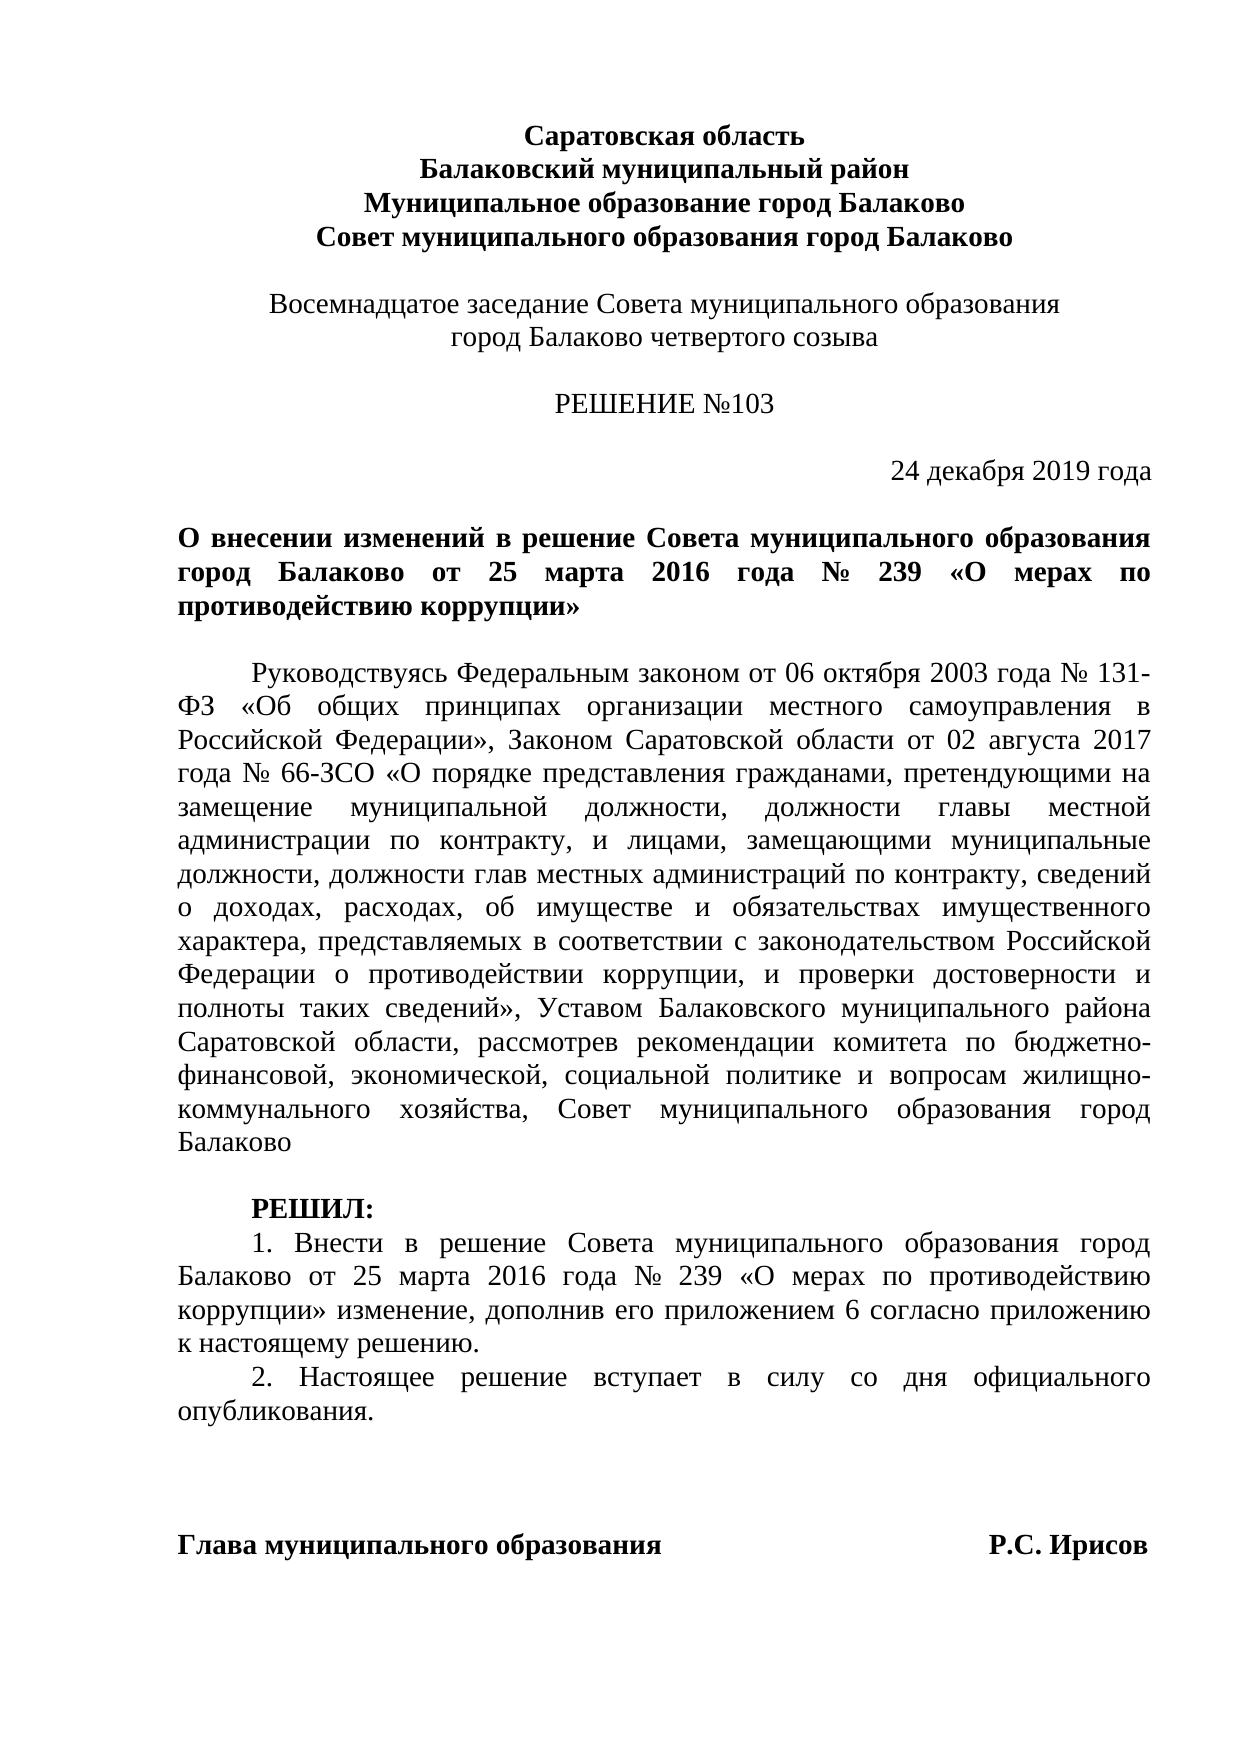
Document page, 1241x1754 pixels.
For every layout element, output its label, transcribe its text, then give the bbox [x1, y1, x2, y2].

text РЕШЕНИЕ №103 [177, 386, 1152, 420]
text Восемнадцатое заседание Совета муниципального образования [177, 286, 1152, 319]
text Руководствуясь Федеральным законом от 06 октября 2003 года № 131-ФЗ «Об общих принципах организации местного самоуправления в Российской Федерации», Законом Саратовской области от 02 августа 2017 года № 66-ЗСО «О порядке представления гражданами, претендующими на замещение муниципальной должности, должности главы местной администрации по контракту, и лицами, замещающими муниципальные должности, должности глав местных администраций по контракту, сведений о доходах, расходах, об имуществе и обязательствах имущественного характера, представляемых в соответствии с законодательством Российской Федерации о противодействии коррупции, и проверки достоверности и полноты таких сведений», Уставом Балаковского муниципального района Саратовской области, рассмотрев рекомендации комитета по бюджетно-финансовой, экономической, социальной политике и вопросам жилищно-коммунального хозяйства, Совет муниципального образования город Балаково [177, 655, 1152, 1158]
text город Балаково четвертого созыва [177, 319, 1152, 353]
text 24 декабря 2019 года [177, 453, 1152, 487]
text Муниципальное образование город Балаково [177, 185, 1152, 219]
text 1. Внести в решение Совета муниципального образования город Балаково от 25 марта 2016 года № 239 «О мерах по противодействию коррупции» изменение, дополнив его приложением 6 согласно приложению к настоящему решению. [177, 1225, 1152, 1359]
text Балаковский муниципальный район [177, 152, 1152, 185]
text Глава муниципального образования Р.С. Ирисов [177, 1527, 1152, 1560]
text РЕШИЛ: [177, 1191, 1152, 1225]
text Совет муниципального образования город Балаково [177, 219, 1152, 252]
text Саратовская область [177, 118, 1152, 152]
text О внесении изменений в решение Совета муниципального образования город Балаково от 25 марта 2016 года № 239 «О мерах по противодействию коррупции» [177, 521, 1152, 621]
text 2. Настоящее решение вступает в силу со дня официального опубликования. [177, 1359, 1152, 1426]
